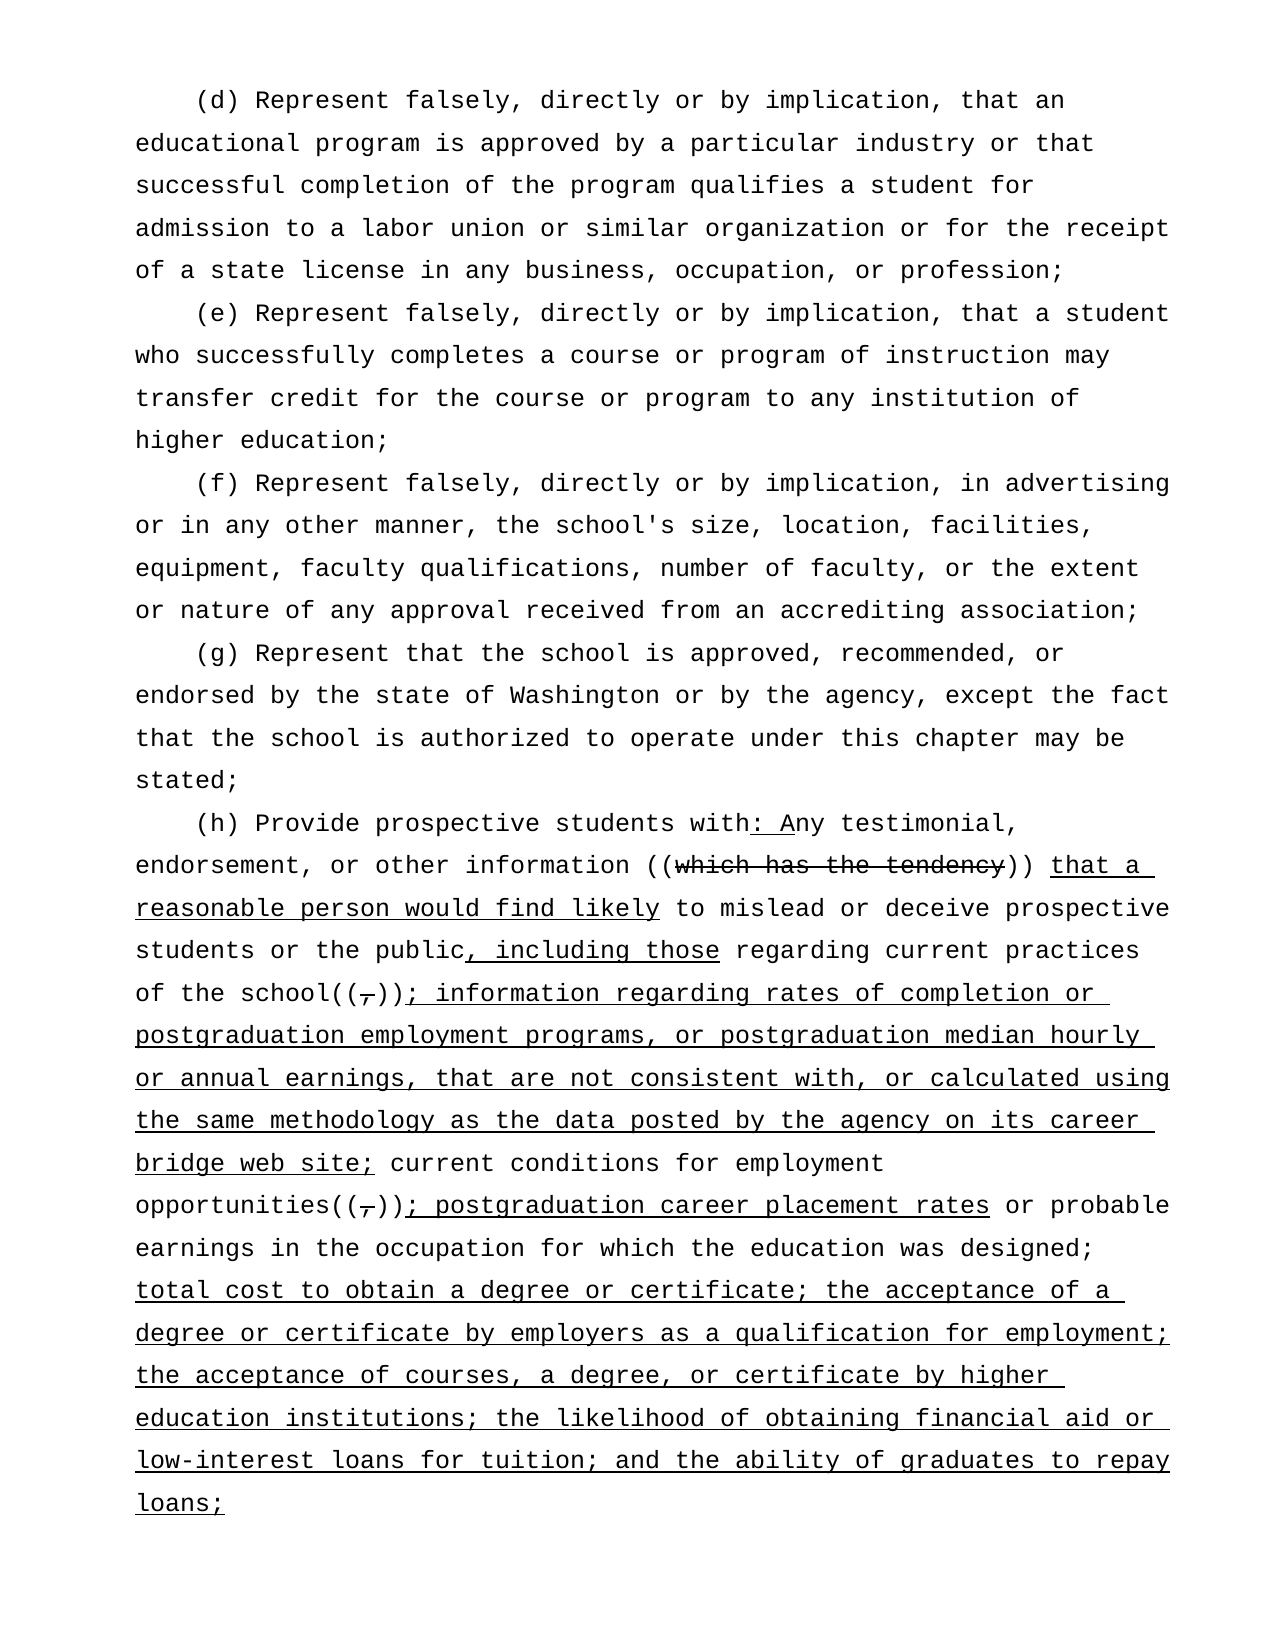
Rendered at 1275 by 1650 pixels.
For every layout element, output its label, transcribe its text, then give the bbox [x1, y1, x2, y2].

text (h) Provide prospective students with: Any testimonial, endorsement, or other information ((which has the tendency)) that a reasonable person would find likely to mislead or deceive prospective students or the public, including those regarding current practices of the school((,)); information regarding rates of completion or postgraduation employment programs, or postgraduation median hourly or annual earnings, that are not consistent with, or calculated using the same methodology as the data posted by the agency on its career bridge web site; current conditions for employment opportunities((,)); postgraduation career placement rates or probable earnings in the occupation for which the education was designed; total cost to obtain a degree or certificate; the acceptance of a degree or certificate by employers as a qualification for employment; the acceptance of courses, a degree, or certificate by higher education institutions; the likelihood of obtaining financial aid or low-interest loans for tuition; and the ability of graduates to repay loans; [135, 1090, 1170, 1344]
text (e) Represent falsely, directly or by implication, that a student who successfully completes a course or program of instruction may transfer credit for the course or program to any institution of higher education; [135, 287, 1170, 457]
text (d) Represent falsely, directly or by implication, that an educational program is approved by a particular industry or that successful completion of the program qualifies a student for admission to a labor union or similar organization or for the receipt of a state license in any business, occupation, or profession; [135, 75, 1170, 287]
text (h) Provide prospective students with: Any testimonial, endorsement, or other information ((which has the tendency)) that a reasonable person would find likely to mislead or deceive prospective students or the public, including those regarding current practices of the school((,)); information regarding rates of completion or postgraduation employment programs, or postgraduation median hourly or annual earnings, that are not consistent with, or calculated using the same methodology as the data posted by the agency on its career bridge web site; current conditions for employment opportunities((,)); postgraduation career placement rates or probable earnings in the occupation for which the education was designed; total cost to obtain a degree or certificate; the acceptance of a degree or certificate by employers as a qualification for employment; the acceptance of courses, a degree, or certificate by higher education institutions; the likelihood of obtaining financial aid or low-interest loans for tuition; and the ability of graduates to repay loans; [135, 1345, 1170, 1429]
text (h) Provide prospective students with: Any testimonial, endorsement, or other information ((which has the tendency)) that a reasonable person would find likely to mislead or deceive prospective students or the public, including those regarding current practices of the school((,)); information regarding rates of completion or postgraduation employment programs, or postgraduation median hourly or annual earnings, that are not consistent with, or calculated using the same methodology as the data posted by the agency on its career bridge web site; current conditions for employment opportunities((,)); postgraduation career placement rates or probable earnings in the occupation for which the education was designed; total cost to obtain a degree or certificate; the acceptance of a degree or certificate by employers as a qualification for employment; the acceptance of courses, a degree, or certificate by higher education institutions; the likelihood of obtaining financial aid or low-interest loans for tuition; and the ability of graduates to repay loans; [135, 797, 1170, 1089]
text (f) Represent falsely, directly or by implication, in advertising or in any other manner, the school's size, location, facilities, equipment, faculty qualifications, number of faculty, or the extent or nature of any approval received from an accrediting association; [135, 457, 1170, 627]
text (g) Represent that the school is approved, recommended, or endorsed by the state of Washington or by the agency, except the fact that the school is authorized to operate under this chapter may be stated; [135, 627, 1170, 797]
